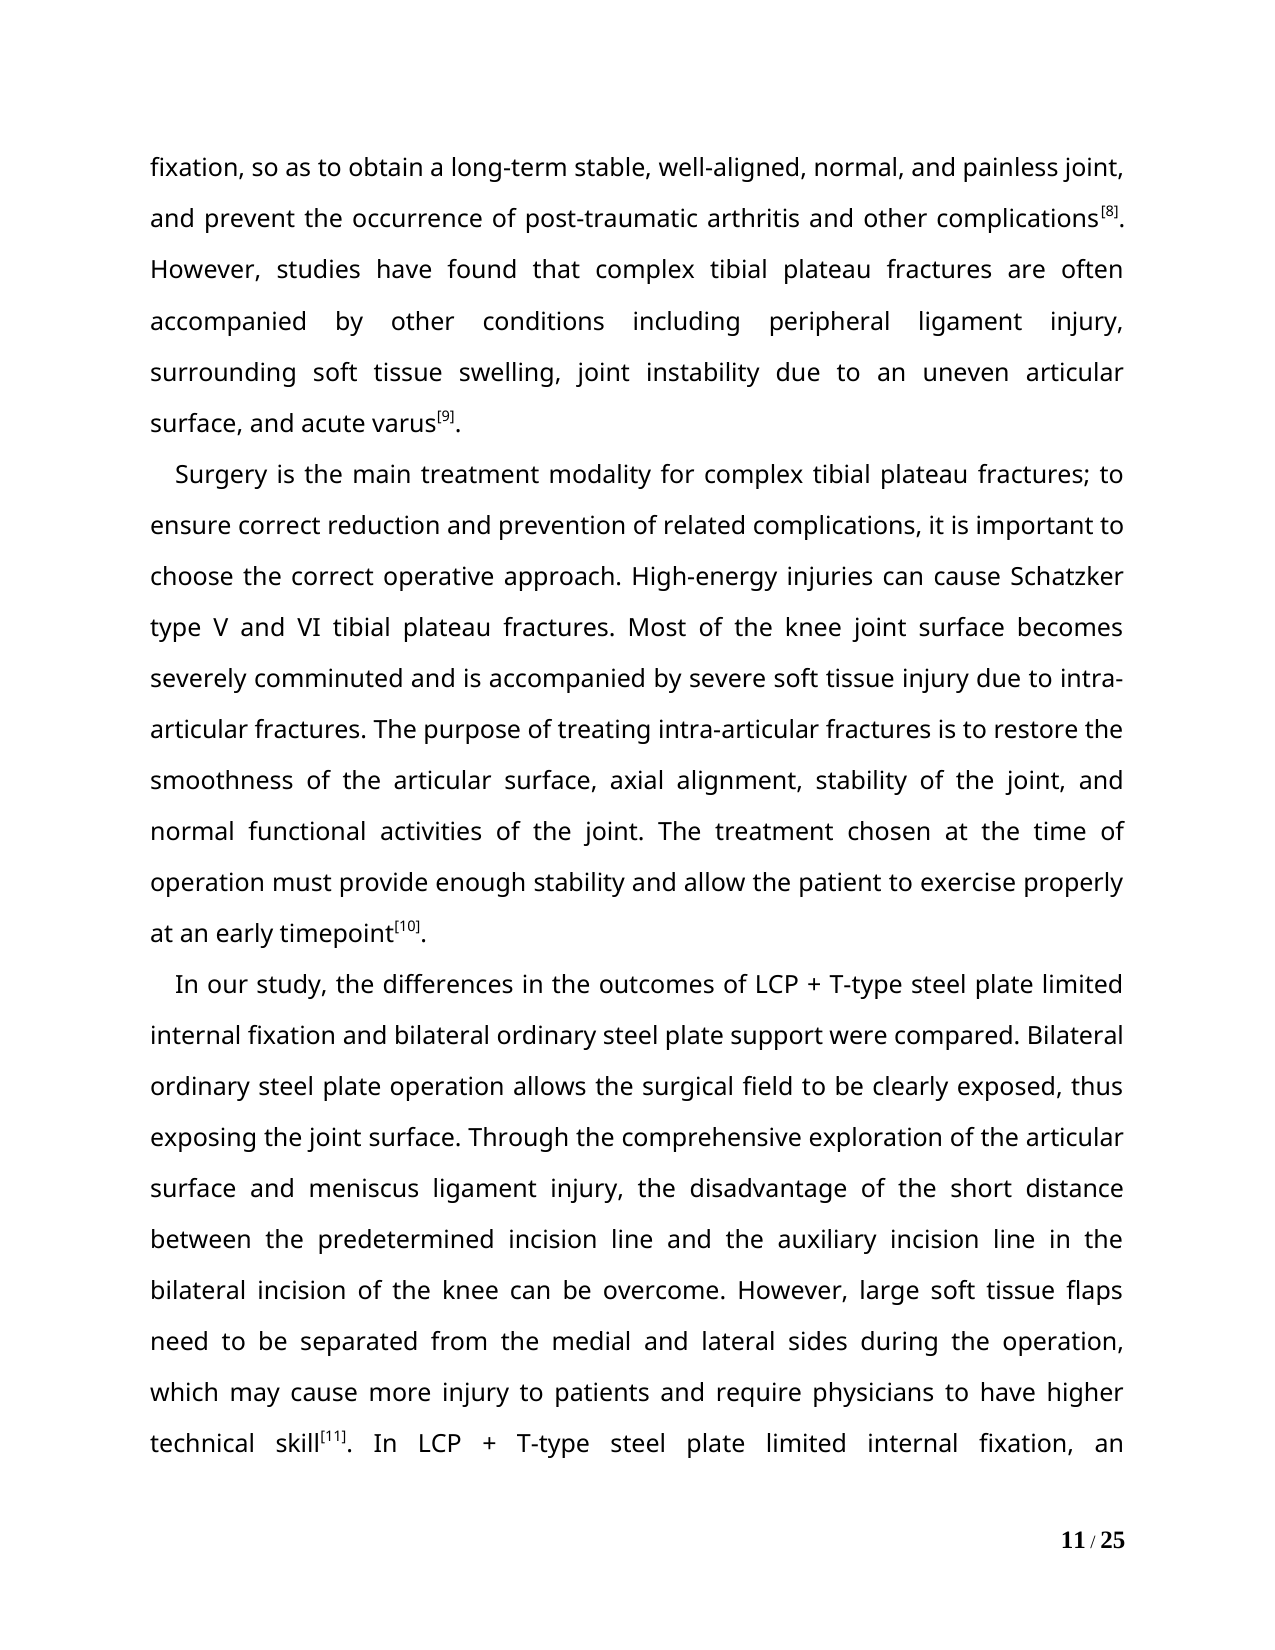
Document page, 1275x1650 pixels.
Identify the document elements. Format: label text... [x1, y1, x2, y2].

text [150, 967, 1125, 1460]
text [150, 150, 1125, 439]
text Surgery is the main treatment modality for complex tibial plateau fractures; to ensure correct reduction and prevention of related complications, it is important to choose the correct operative approach. High-energy injuries can cause Schatzker type V and VI tibial plateau fractures. Most of the knee joint surface becomes severely comminuted and is accompanied by severe soft tissue injury due to intra-articular fractures. The purpose of treating intra-articular fractures is to restore the smoothness of the articular surface, axial alignment, stability of the joint, and normal functional activities of the joint. The treatment chosen at the time of operation must provide enough stability and allow the patient to exercise properly at an early timepoint[10]. [150, 456, 1125, 950]
